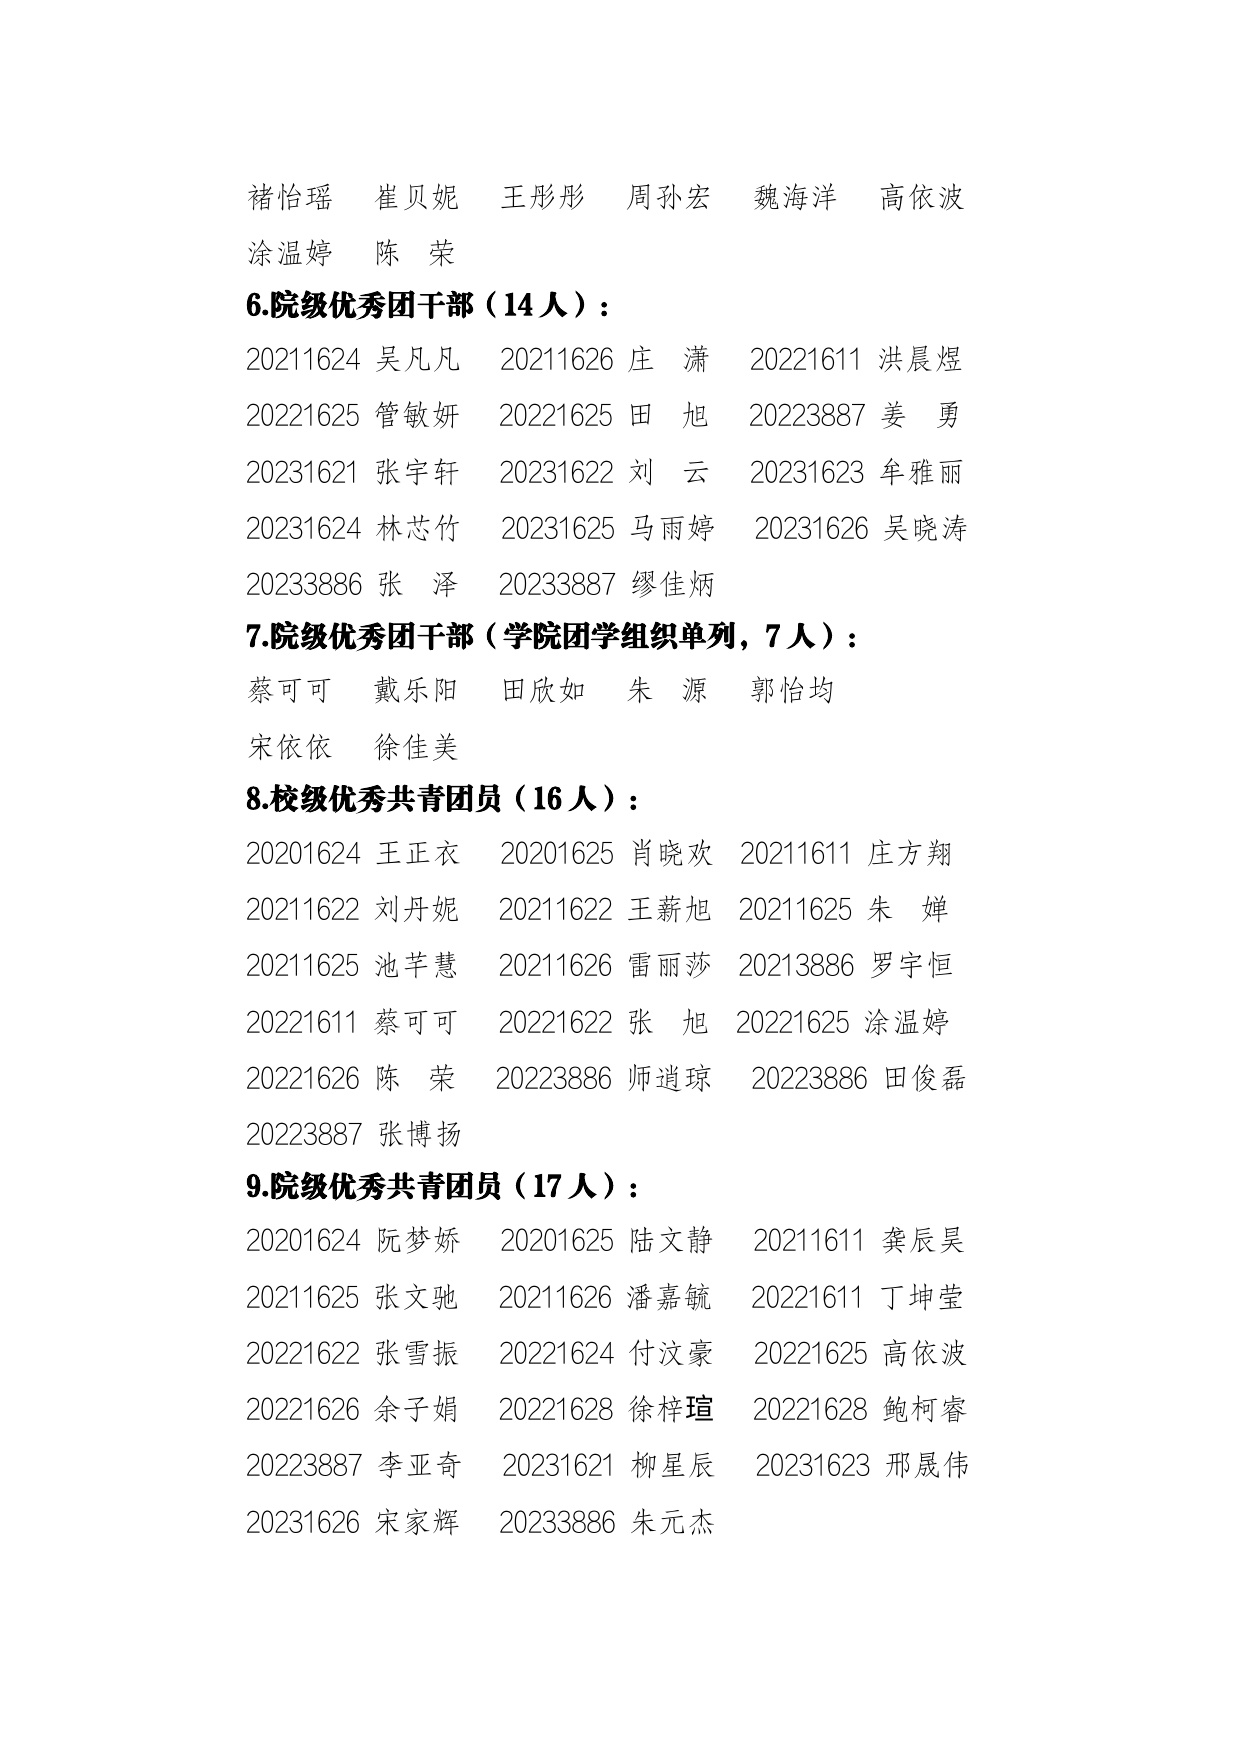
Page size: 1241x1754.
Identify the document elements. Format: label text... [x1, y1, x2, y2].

text 20231624 林芯竹 20231625 马雨婷 20231626 吴晓涛 [187, 493, 1053, 549]
text 20221626 余子娟 20221628 徐梓瑄 20221628 鲍柯睿 20223887 李亚奇 20231621 柳星辰 20231623 邢晟伟 20231626 宋家辉 20233886 朱元杰 [246, 1374, 1053, 1543]
text 20211625 池芊慧 20211626 雷丽莎 20213886 罗宇恒 [187, 931, 1053, 987]
text 7.院级优秀团干部（学院团学组织单列，7人）： [187, 606, 1053, 656]
text 涂温婷 陈 荣 [187, 218, 1053, 274]
text 9.院级优秀共青团员（17人）： [187, 1156, 1053, 1206]
text 20223887 张博扬 [187, 1099, 1053, 1156]
text 20233886 张 泽 20233887 缪佳炳 [187, 549, 1053, 606]
text 20201624 阮梦娇 20201625 陆文静 20211611 龚辰昊 20211625 张文驰 20211626 潘嘉毓 20221611 丁坤莹 20221622 张雪振 20221624 付汶豪 20221625 高依波 [246, 1206, 1053, 1374]
text 20231621 张宇轩 20231622 刘 云 20231623 牟雅丽 [187, 437, 1053, 493]
text 6.院级优秀团干部（14人）： [187, 274, 1053, 324]
text 20221626 陈 荣 20223886 师逍琼 20223886 田俊磊 [187, 1043, 1053, 1099]
text 宋依依 徐佳美 [187, 712, 1053, 768]
text 20211624 吴凡凡 20211626 庄 潇 20221611 洪晨煜 [187, 324, 1053, 381]
text 褚怡瑶 崔贝妮 王彤彤 周孙宏 魏海洋 高依波 [187, 162, 1053, 218]
text 20221611 蔡可可 20221622 张 旭 20221625 涂温婷 [187, 987, 1053, 1043]
text 蔡可可 戴乐阳 田欣如 朱 源 郭怡均 [187, 656, 1053, 712]
text 8.校级优秀共青团员（16人）： [187, 768, 1053, 818]
text 20201624 王正衣 20201625 肖晓欢 20211611 庄方翔 20211622 刘丹妮 20211622 王薪旭 20211625 朱 婵 [246, 818, 1053, 931]
text 20221625 管敏妍 20221625 田 旭 20223887 姜 勇 [187, 381, 1053, 437]
